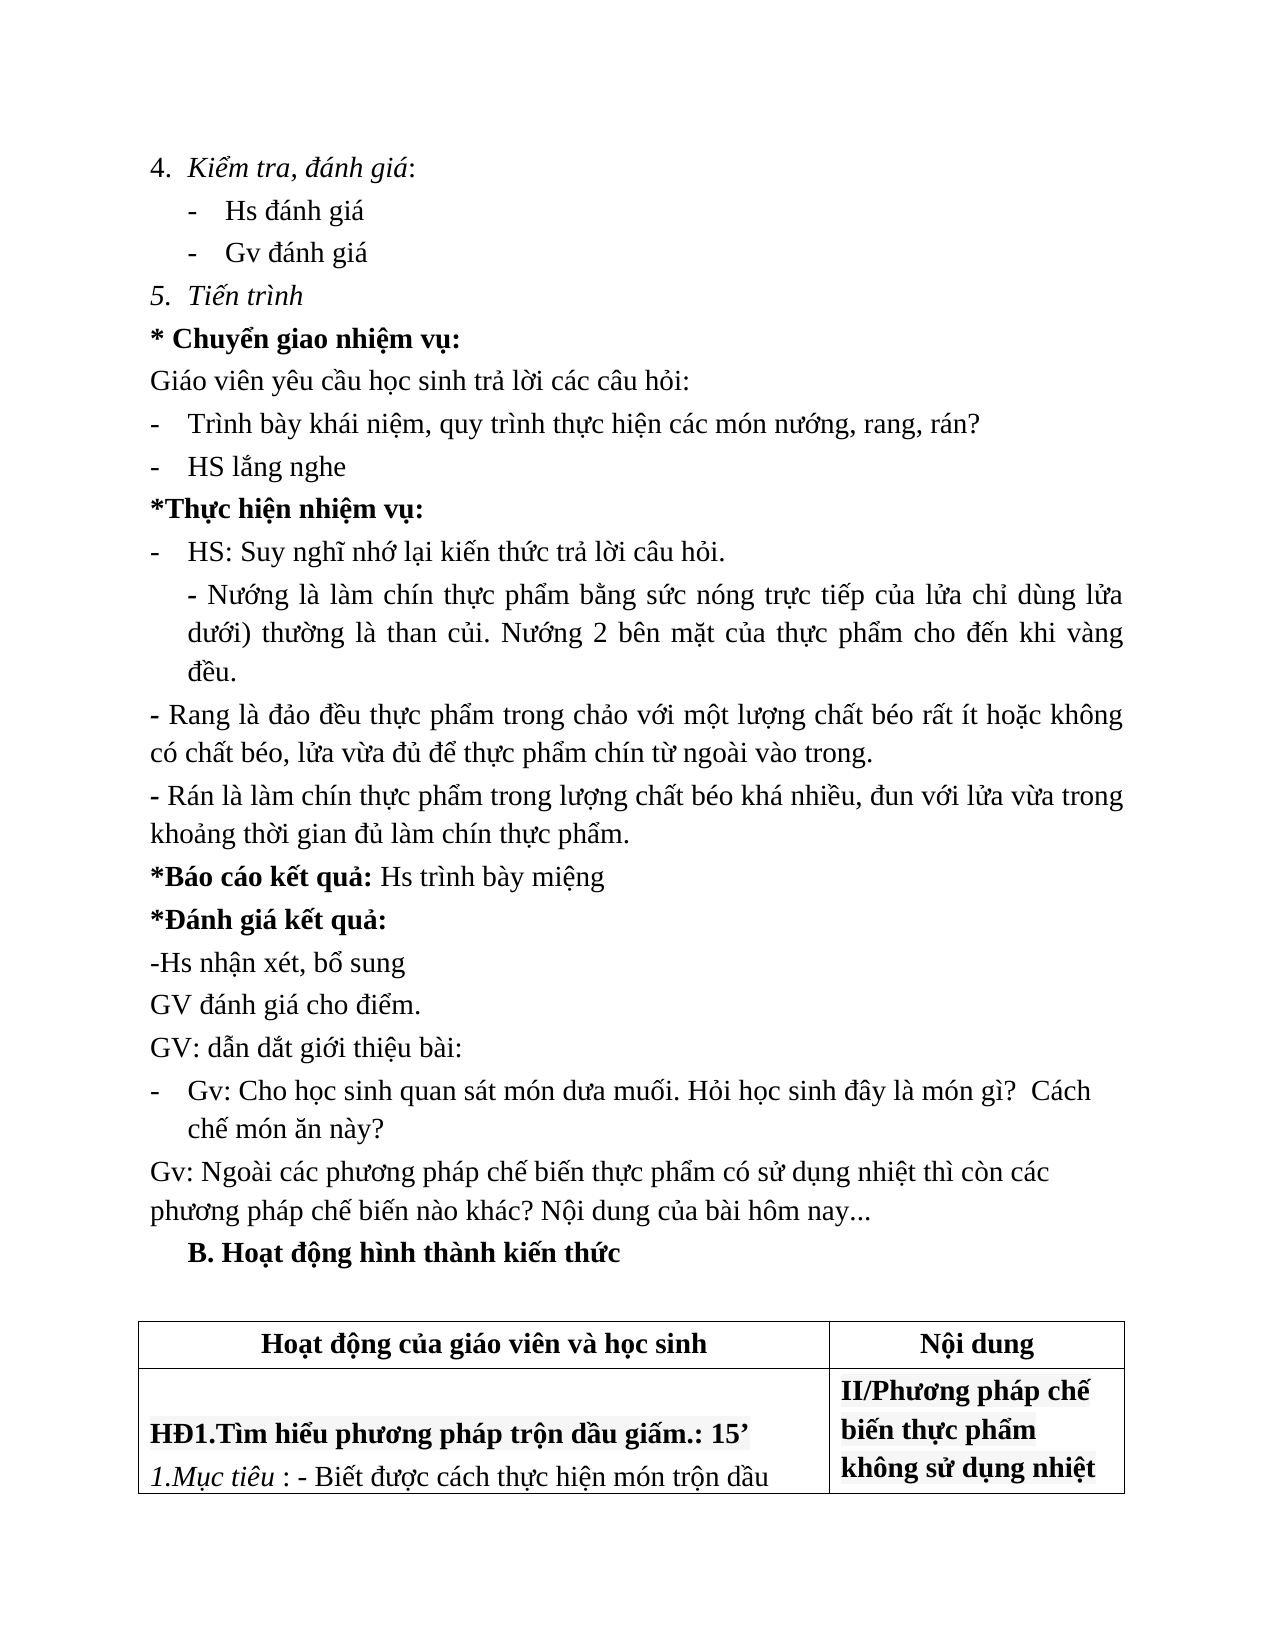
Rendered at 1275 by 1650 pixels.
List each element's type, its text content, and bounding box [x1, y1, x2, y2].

text - Nướng là làm chín thực phẩm bằng sức nóng trực tiếp của lửa chỉ dùng lửa dưới) thường là than củi. Nướng 2 bên mặt của thực phẩm cho đến khi vàng đều. [187, 577, 1125, 688]
text GV đánh giá cho điểm. [150, 987, 1125, 1021]
text *Báo cáo kết quả: Hs trình bày miệng [150, 859, 1125, 893]
text *Thực hiện nhiệm vụ: [150, 492, 1125, 525]
list Tiến trình [150, 278, 1125, 312]
list Kiểm tra, đánh giá: [150, 150, 1125, 183]
text GV: dẫn dắt giới thiệu bài: [150, 1030, 1125, 1064]
table_header Nội dung [830, 1322, 1124, 1368]
list HS lắng nghe [150, 449, 1125, 482]
text -Hs nhận xét, bổ sung [150, 945, 1125, 978]
text Gv: Ngoài các phương pháp chế biến thực phẩm có sử dụng nhiệt thì còn các phương pháp chế biến nào khác? Nội dung của bài hôm nay... [150, 1154, 1125, 1226]
table_header Hoạt động của giáo viên và học sinh [139, 1322, 829, 1368]
list Gv đánh giá [187, 235, 1125, 269]
text - Rang là đảo đều thực phẩm trong chảo với một lượng chất béo rất ít hoặc không có chất béo, lửa vừa đủ để thực phẩm chín từ ngoài vào trong. [150, 697, 1125, 769]
text - Rán là làm chín thực phẩm trong lượng chất béo khá nhiều, đun với lửa vừa trong khoảng thời gian đủ làm chín thực phẩm. [150, 778, 1125, 850]
list Gv: Cho học sinh quan sát món dưa muối. Hỏi học sinh đây là món gì? Cách chế món ăn này? [150, 1073, 1125, 1145]
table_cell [830, 1369, 1124, 1493]
list Trình bày khái niệm, quy trình thực hiện các món nướng, rang, rán? [150, 406, 1125, 440]
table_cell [139, 1369, 829, 1493]
text Giáo viên yêu cầu học sinh trả lời các câu hỏi: [150, 363, 1125, 397]
list Hs đánh giá [187, 193, 1125, 226]
text * Chuyển giao nhiệm vụ: [150, 321, 1125, 354]
text B. Hoạt động hình thành kiến thức [187, 1235, 1125, 1269]
list HS: Suy nghĩ nhớ lại kiến thức trả lời câu hỏi. [150, 534, 1125, 568]
text *Đánh giá kết quả: [150, 902, 1125, 936]
